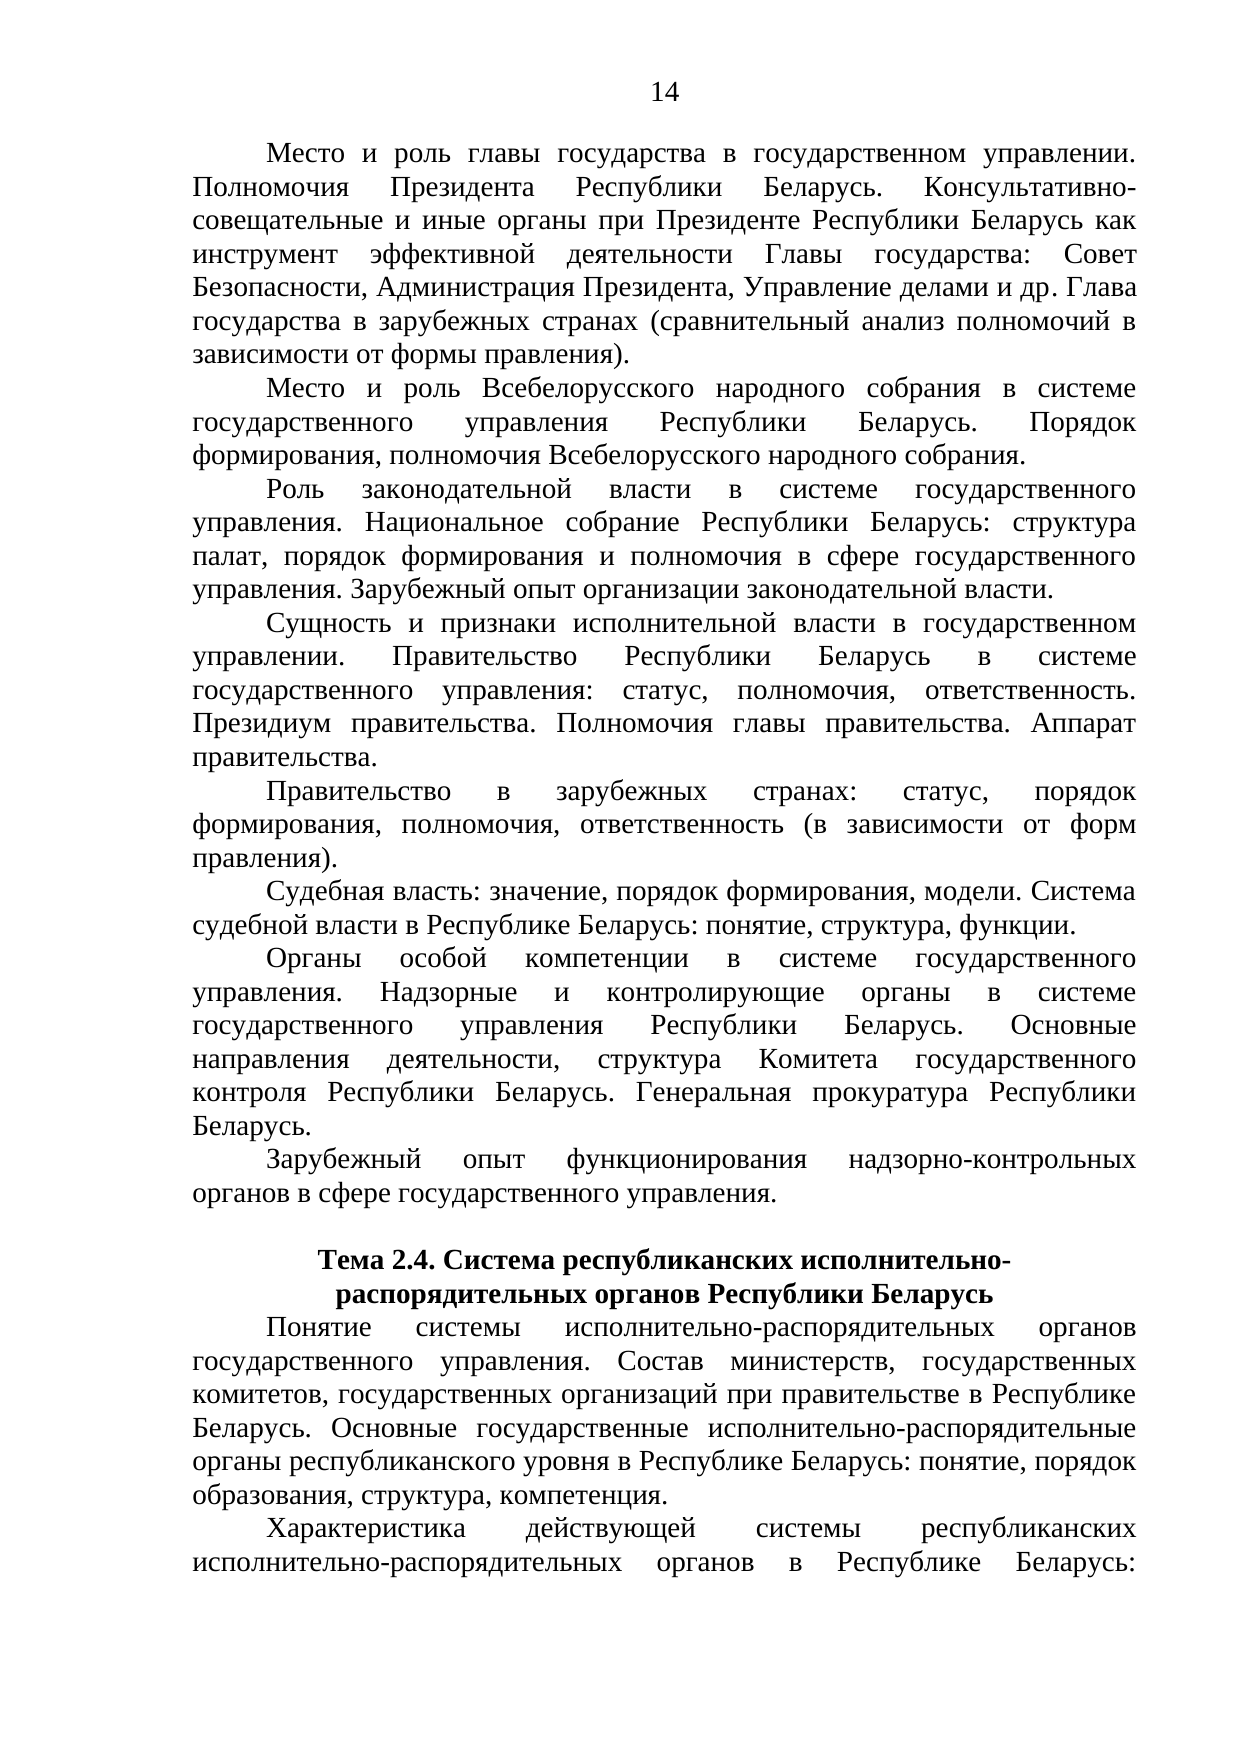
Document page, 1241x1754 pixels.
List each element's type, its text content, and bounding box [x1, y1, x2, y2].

text Тема 2.4. Система республиканских исполнительно-распорядительных органов Республики Беларусь [192, 1242, 1137, 1309]
text Сущность и признаки исполнительной власти в государственном управлении. Правительство Республики Беларусь в системе государственного управления: статус, полномочия, ответственность. Президиум правительства. Полномочия главы правительства. Аппарат правительства. [192, 605, 1137, 773]
text Понятие системы исполнительно-распорядительных органов государственного управления. Состав министерств, государственных комитетов, государственных организаций при правительстве в Республике Беларусь. Основные государственные исполнительно-распорядительные органы республиканского уровня в Республике Беларусь: понятие, порядок образования, структура, компетенция. [192, 1309, 1137, 1511]
text Судебная власть: значение, порядок формирования, модели. Система судебной власти в Республике Беларусь: понятие, структура, функции. [192, 873, 1137, 940]
text Место и роль Всебелорусского народного собрания в системе государственного управления Республики Беларусь. Порядок формирования, полномочия Всебелорусского народного собрания. [192, 370, 1137, 471]
text Органы особой компетенции в системе государственного управления. Надзорные и контролирующие органы в системе государственного управления Республики Беларусь. Основные направления деятельности, структура Комитета государственного контроля Республики Беларусь. Генеральная прокуратура Республики Беларусь. [192, 940, 1137, 1142]
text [192, 1511, 1137, 1578]
text Зарубежный опыт функционирования надзорно-контрольных органов в сфере государственного управления. [192, 1142, 1137, 1209]
text Место и роль главы государства в государственном управлении. Полномочия Президента Республики Беларусь. Консультативно-совещательные и иные органы при Президенте Республики Беларусь как инструмент эффективной деятельности Главы государства: Совет Безопасности, Администрация Президента, Управление делами и др. Глава государства в зарубежных странах (сравнительный анализ полномочий в зависимости от формы правления). [192, 135, 1137, 370]
text Роль законодательной власти в системе государственного управления. Национальное собрание Республики Беларусь: структура палат, порядок формирования и полномочия в сфере государственного управления. Зарубежный опыт организации законодательной власти. [192, 471, 1137, 605]
text Правительство в зарубежных странах: статус, порядок формирования, полномочия, ответственность (в зависимости от форм правления). [192, 773, 1137, 873]
